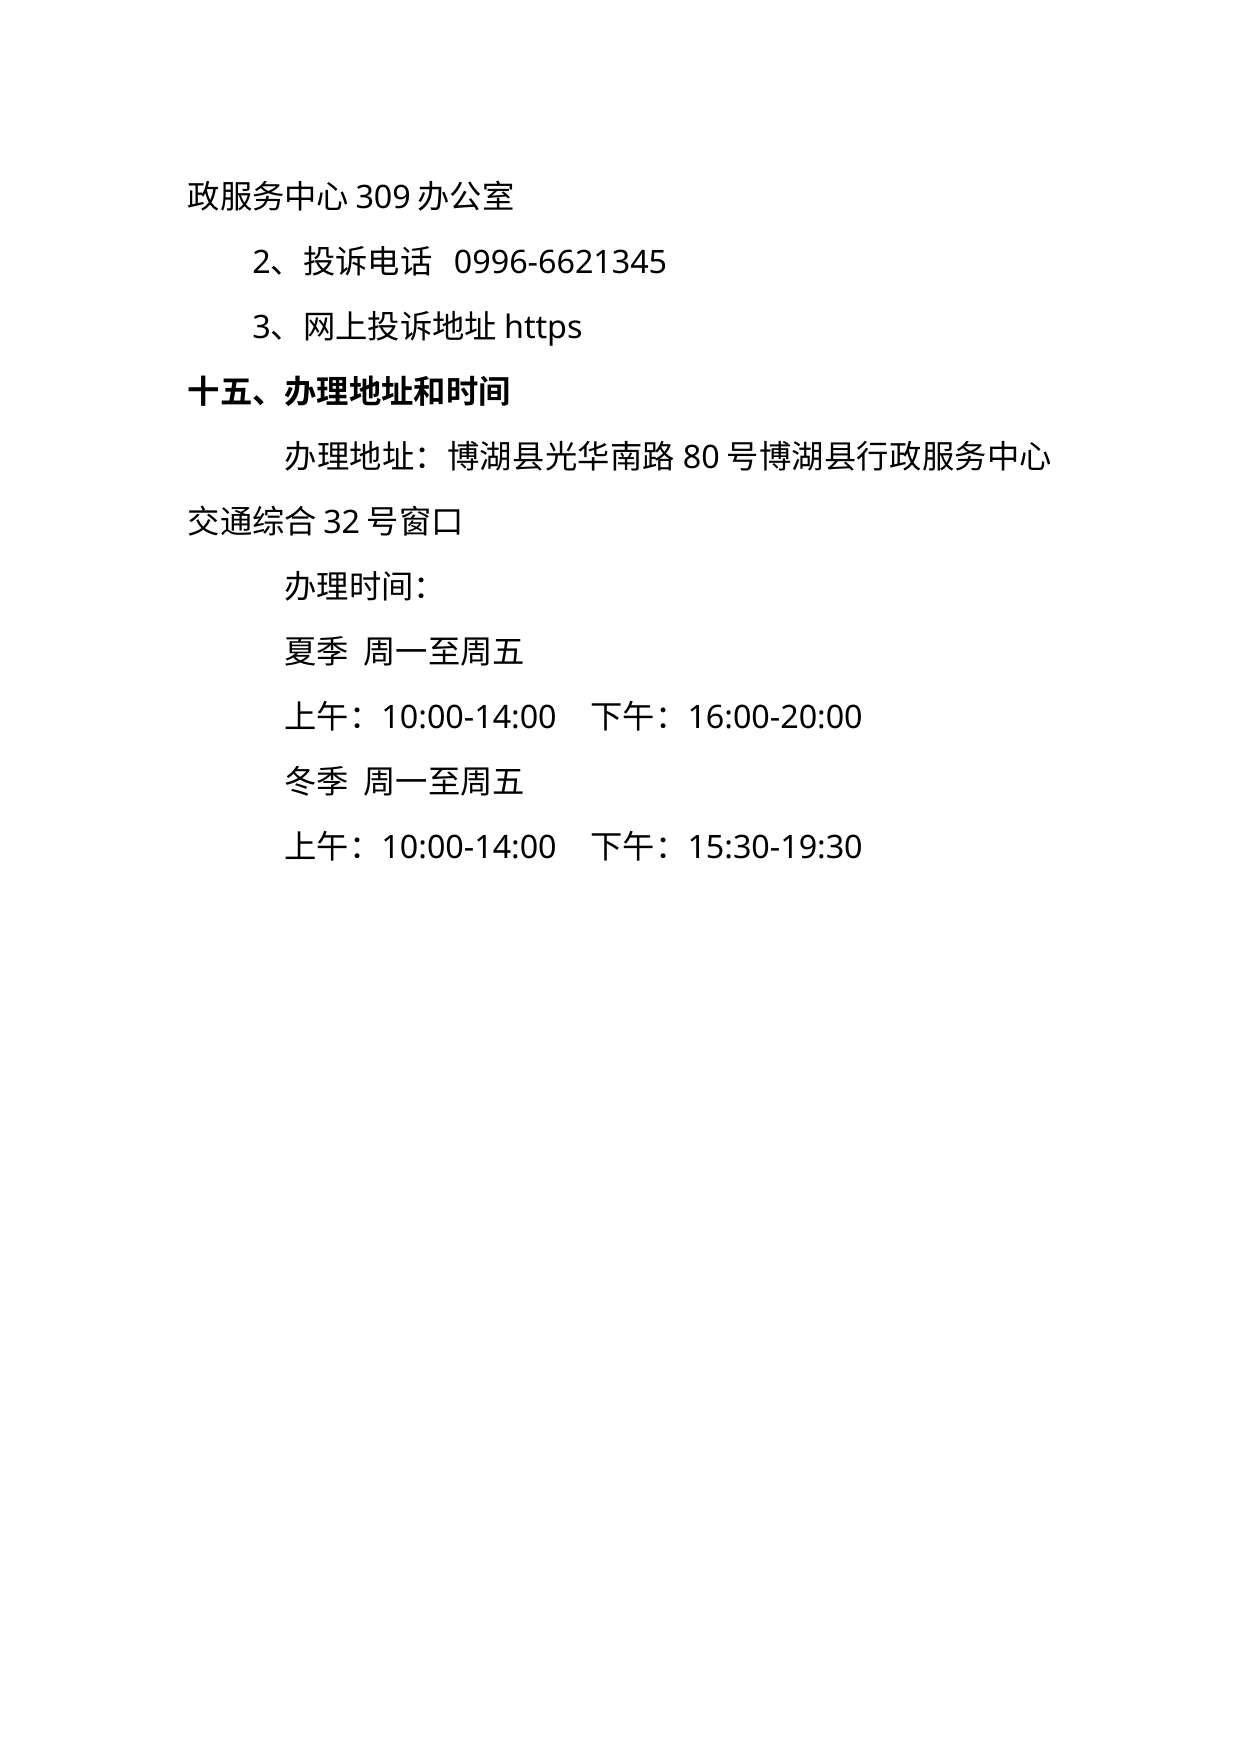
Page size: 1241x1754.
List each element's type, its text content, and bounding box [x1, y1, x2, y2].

list 办理地址：博湖县光华南路80号博湖县行政服务中心交通综合32号窗口 [187, 422, 1053, 552]
list 办理时间： [187, 552, 1053, 617]
list 投诉电话 0996-6621345 [187, 227, 1053, 292]
list 十五、办理地址和时间 [187, 357, 1053, 422]
list 夏季 周一至周五 [187, 617, 1053, 682]
list 上午：10:00-14:00 下午：16:00-20:00 [187, 682, 1053, 747]
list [187, 162, 1053, 227]
list 冬季 周一至周五 [187, 747, 1053, 812]
list 网上投诉地址 https [187, 292, 1053, 357]
list 上午：10:00-14:00 下午：15:30-19:30 [187, 812, 1053, 877]
